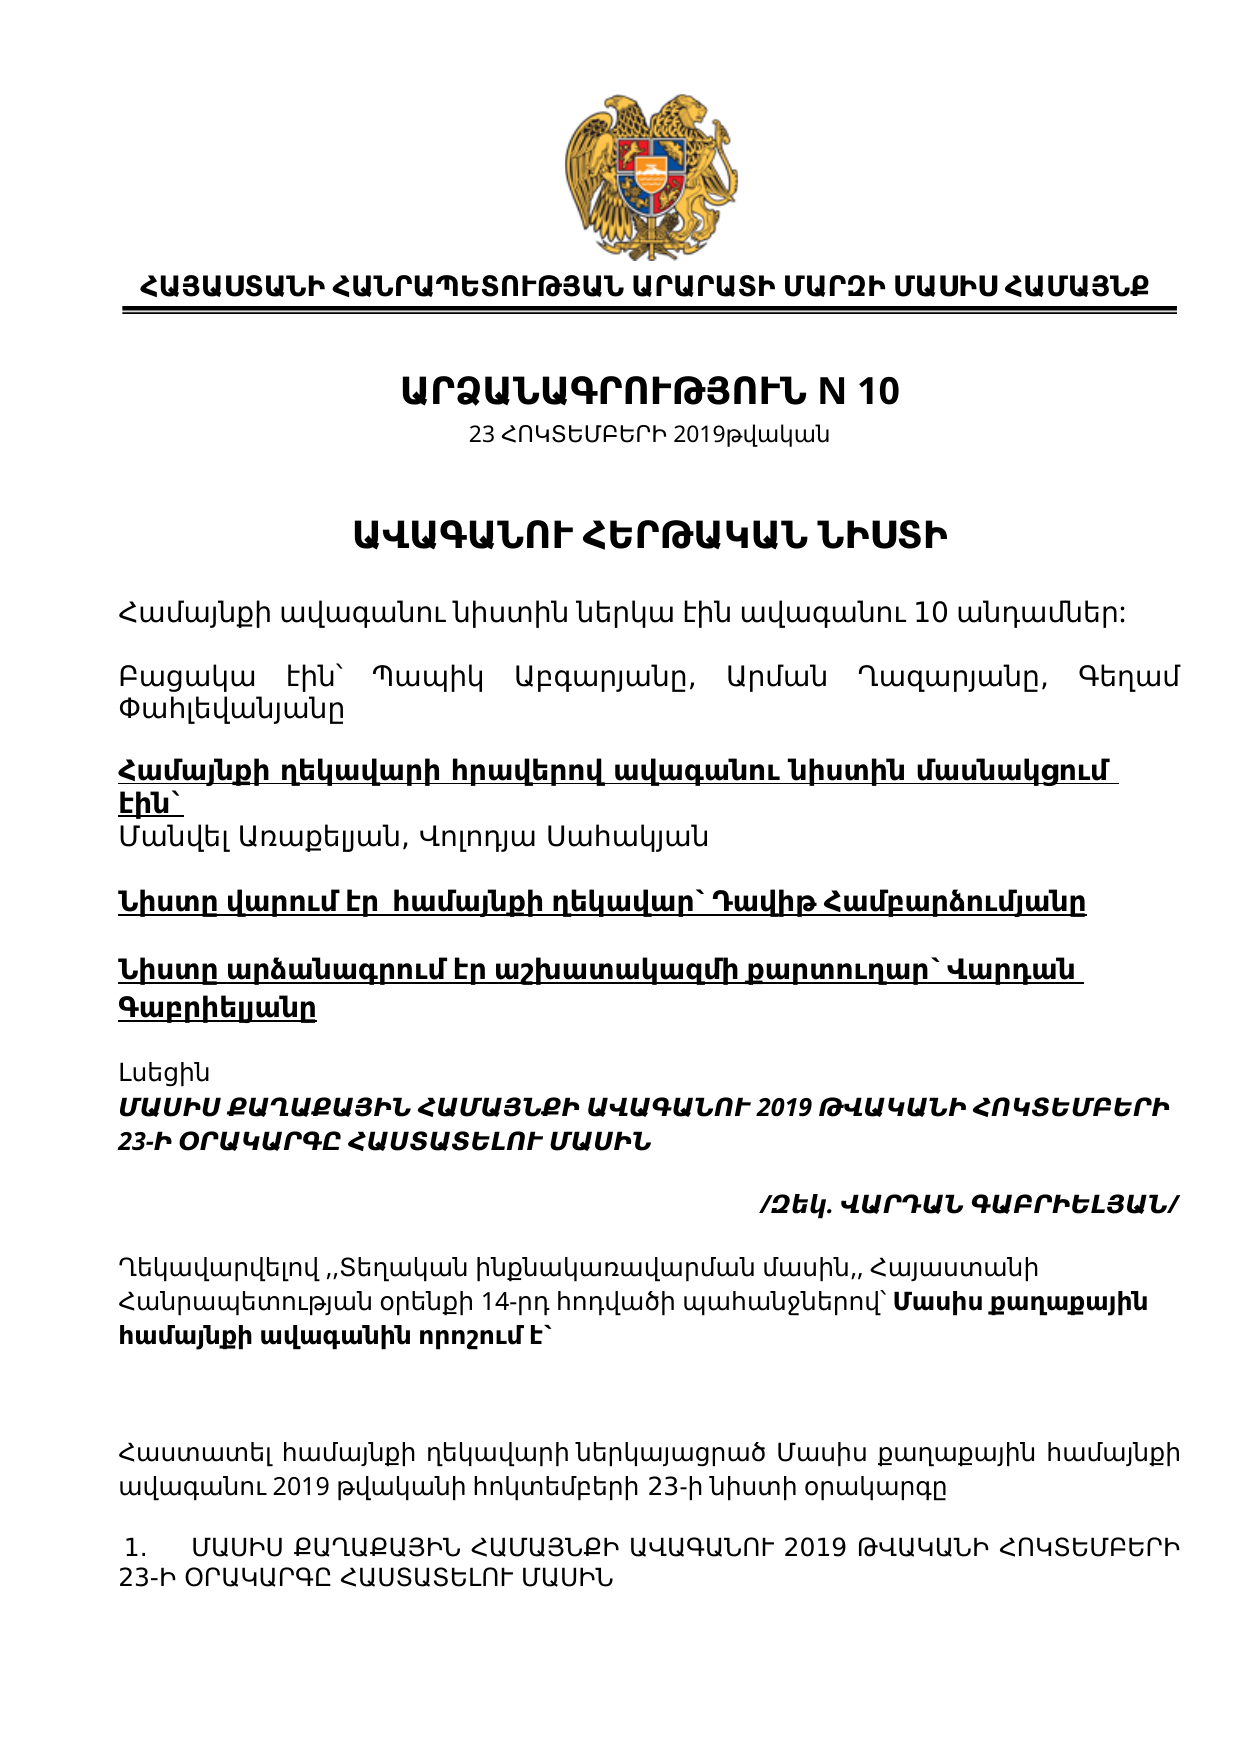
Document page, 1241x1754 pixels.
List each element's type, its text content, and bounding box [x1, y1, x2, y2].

text Նիստը արձանագրում էր աշխատակազմի քարտուղար` Վարդան Գաբրիելյանը [118, 949, 1181, 1026]
text Համայնքի ավագանու նիստին ներկա էին ավագանու 10 անդամներ: [118, 592, 1181, 631]
text Բացակա էին՝ Պապիկ Աբգարյանը, Արման Ղազարյանը, Գեղամ Փահլեվանյանը [118, 660, 1181, 725]
text ՀԱՅԱՍՏԱՆԻ ՀԱՆՐԱՊԵՏՈՒԹՅԱՆ ԱՐԱՐԱՏԻ ՄԱՐԶԻ ՄԱՍԻՍ ՀԱՄԱՅՆՔ [118, 88, 1181, 335]
text Հաստատել համայնքի ղեկավարի ներկայացրած Մասիս քաղաքային համայնքի ավագանու 2019 թվականի հոկտեմբերի 23-ի նիստի օրակարգը [118, 1435, 1181, 1503]
text 1. ՄԱՍԻՍ ՔԱՂԱՔԱՅԻՆ ՀԱՄԱՅՆՔԻ ԱՎԱԳԱՆՈՒ 2019 ԹՎԱԿԱՆԻ ՀՈԿՏԵՄԲԵՐԻ 23-Ի ՕՐԱԿԱՐԳԸ ՀԱՍՏԱՏԵԼՈՒ ՄԱՍԻՆ [118, 1532, 1181, 1592]
text Նիստը վարում էր համայնքի ղեկավար` Դավիթ Համբարձումյանը [118, 882, 1181, 920]
text Ղեկավարվելով ,,Տեղական ինքնակառավարման մասին,, Հայաստանի Հանրապետության օրենքի 14-րդ հոդվածի պահանջներով՝ Մասիս քաղաքային համայնքի ավագանին որոշում է` [118, 1250, 1181, 1352]
picture [122, 306, 1177, 314]
picture [559, 88, 740, 261]
text ԱՐՁԱՆԱԳՐՈՒԹՅՈՒՆ N 10 23 ՀՈԿՏԵՄԲԵՐԻ 2019թվական ԱՎԱԳԱՆՈՒ ՀԵՐԹԱԿԱՆ ՆԻՍՏԻ [118, 364, 1181, 559]
text Համայնքի ղեկավարի հրավերով ավագանու նիստին մասնակցում էին` Մանվել Առաքելյան, Վոլոդյա Սահակյան [118, 754, 1181, 853]
text /Զեկ. ՎԱՐԴԱՆ ԳԱԲՐԻԵԼՅԱՆ/ [118, 1186, 1181, 1221]
text Լսեցին ՄԱՍԻՍ ՔԱՂԱՔԱՅԻՆ ՀԱՄԱՅՆՔԻ ԱՎԱԳԱՆՈՒ 2019 ԹՎԱԿԱՆԻ ՀՈԿՏԵՄԲԵՐԻ 23-Ի ՕՐԱԿԱՐԳԸ ՀԱՍՏԱՏԵԼՈՒ ՄԱՍԻՆ [118, 1055, 1181, 1157]
